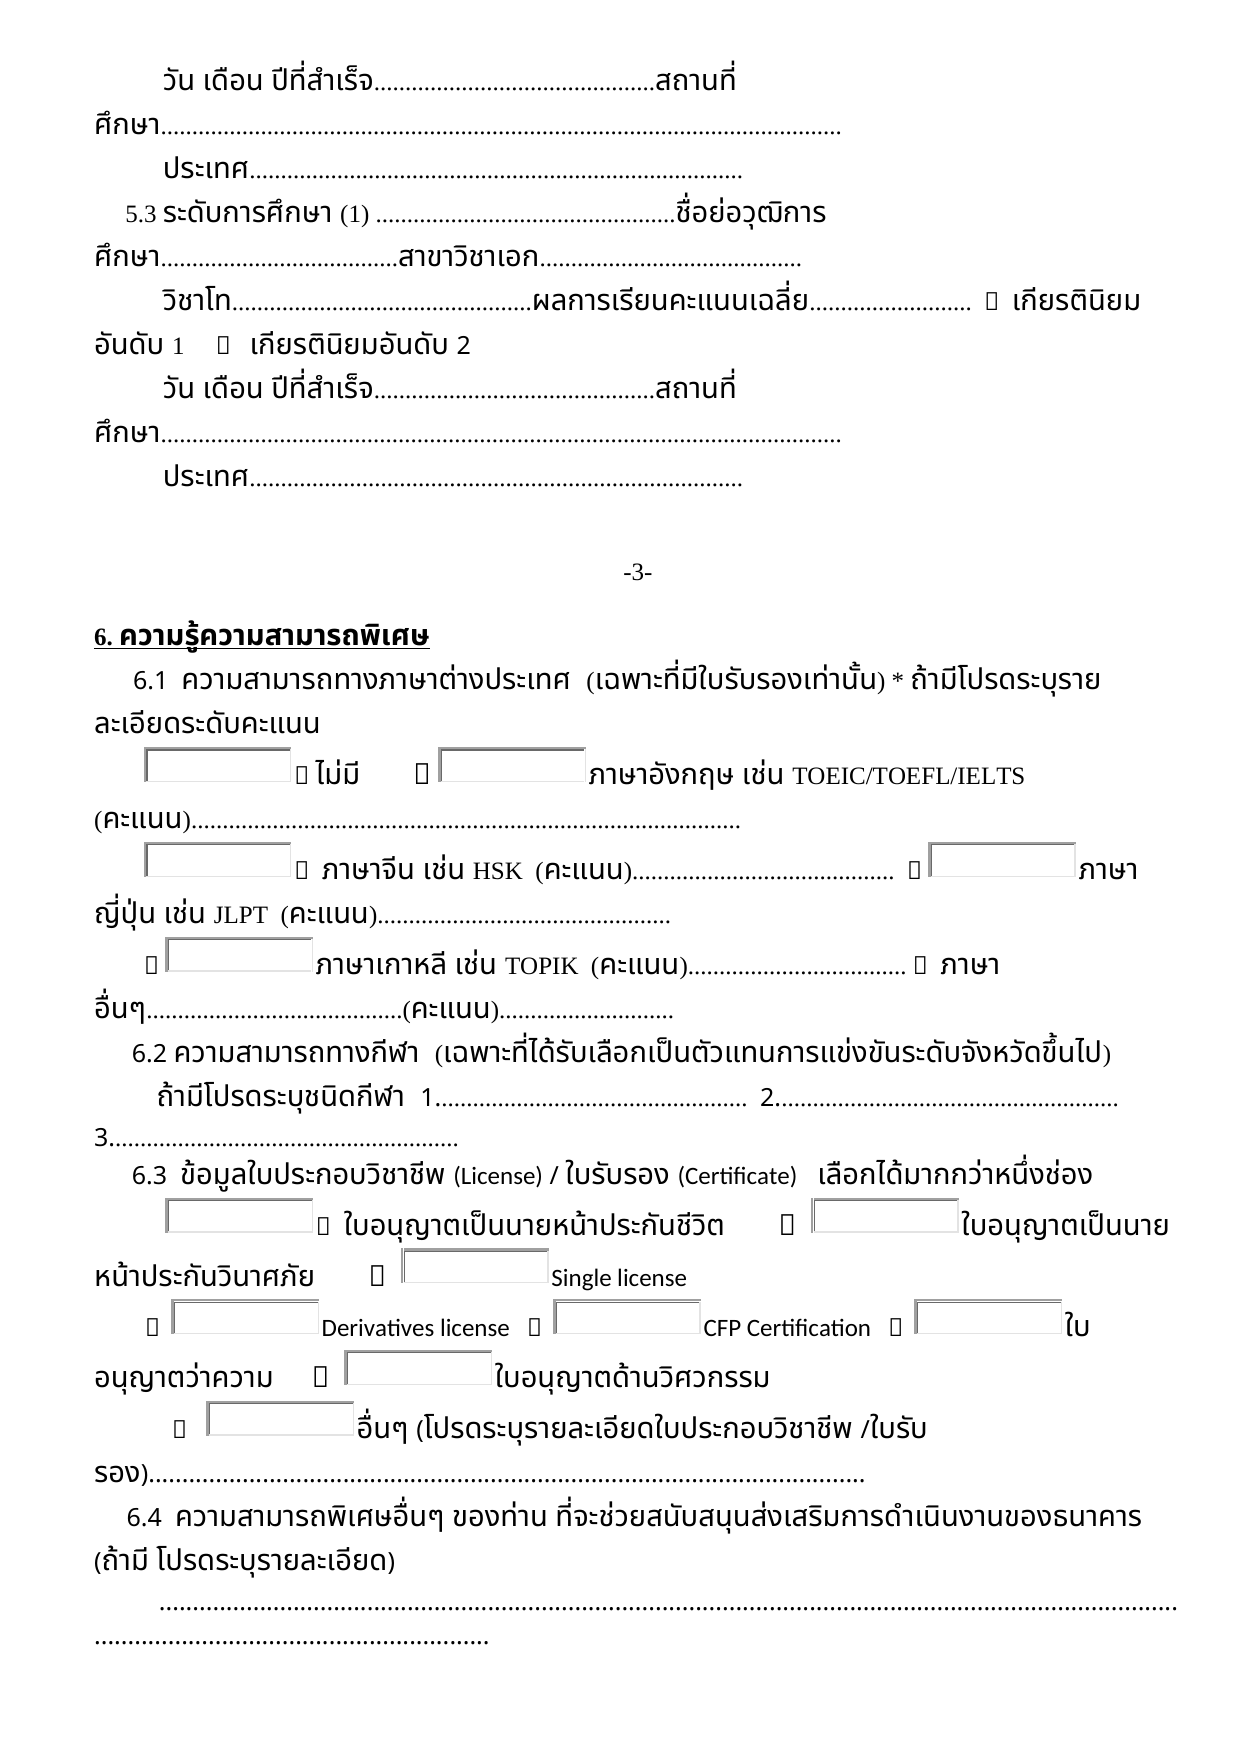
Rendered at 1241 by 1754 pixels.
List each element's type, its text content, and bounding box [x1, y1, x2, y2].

text ถ้ามีโปรดระบุชนิดกีฬา 1.................................................. 2....................................................... 3........................................................ [94, 1075, 1181, 1153]
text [94, 1583, 1181, 1652]
text วัน เดือน ปีที่สำเร็จ.............................................สถานที่ศึกษา............................................................................................................. [94, 368, 1181, 456]
text 6.1 ความสามารถทางภาษาต่างประเทศ (เฉพาะที่มีใบรับรองเท่านั้น) * ถ้ามีโปรดระบุรายละเอียดระดับคะแนน [94, 659, 1181, 747]
text -3- [94, 557, 1181, 586]
text ประเทศ............................................................................... [94, 147, 1181, 191]
text  อื่นๆ (โปรดระบุรายละเอียดใบประกอบวิชาชีพ /ใบรับรอง)........................................................................................................... [94, 1401, 1181, 1495]
text 6.4 ความสามารถพิเศษอื่นๆ ของท่าน ที่จะช่วยสนับสนุนส่งเสริมการดำเนินงานของธนาคาร (ถ้ามี โปรดระบุรายละเอียด) [94, 1495, 1181, 1583]
text  ภาษาจีน เช่น HSK (คะแนน)..........................................  ภาษาญี่ปุ่น เช่น JLPT (คะแนน)............................................... [94, 842, 1181, 937]
text  ภาษาเกาหลี เช่น TOPIK (คะแนน)...................................  ภาษาอื่นๆ.........................................(คะแนน)............................ [94, 937, 1181, 1031]
text 6.3 ข้อมูลใบประกอบวิชาชีพ (License) / ใบรับรอง (Certificate) เลือกได้มากกว่าหนึ่งช่อง [94, 1153, 1181, 1198]
text 5.3 ระดับการศึกษา (1) ................................................ชื่อย่อวุฒิการศึกษา......................................สาขาวิชาเอก.......................................... [94, 191, 1181, 279]
text  ใบอนุญาตเป็นนายหน้าประกันชีวิต  ใบอนุญาตเป็นนายหน้าประกันวินาศภัย  Single license [94, 1198, 1181, 1299]
text ประเทศ............................................................................... [94, 456, 1181, 500]
text วัน เดือน ปีที่สำเร็จ.............................................สถานที่ศึกษา............................................................................................................. [94, 59, 1181, 147]
text 6. ความรู้ความสามารถพิเศษ [94, 615, 1181, 659]
text  Derivatives license  CFP Certification  ใบอนุญาตว่าความ  ใบอนุญาตด้านวิศวกรรม [94, 1299, 1181, 1401]
text 6.2 ความสามารถทางกีฬา (เฉพาะที่ได้รับเลือกเป็นตัวแทนการแข่งขันระดับจังหวัดขึ้นไป) [94, 1031, 1181, 1075]
text  ไม่มี  ภาษาอังกฤษ เช่น TOEIC/TOEFL/IELTS (คะแนน)........................................................................................ [94, 747, 1181, 842]
